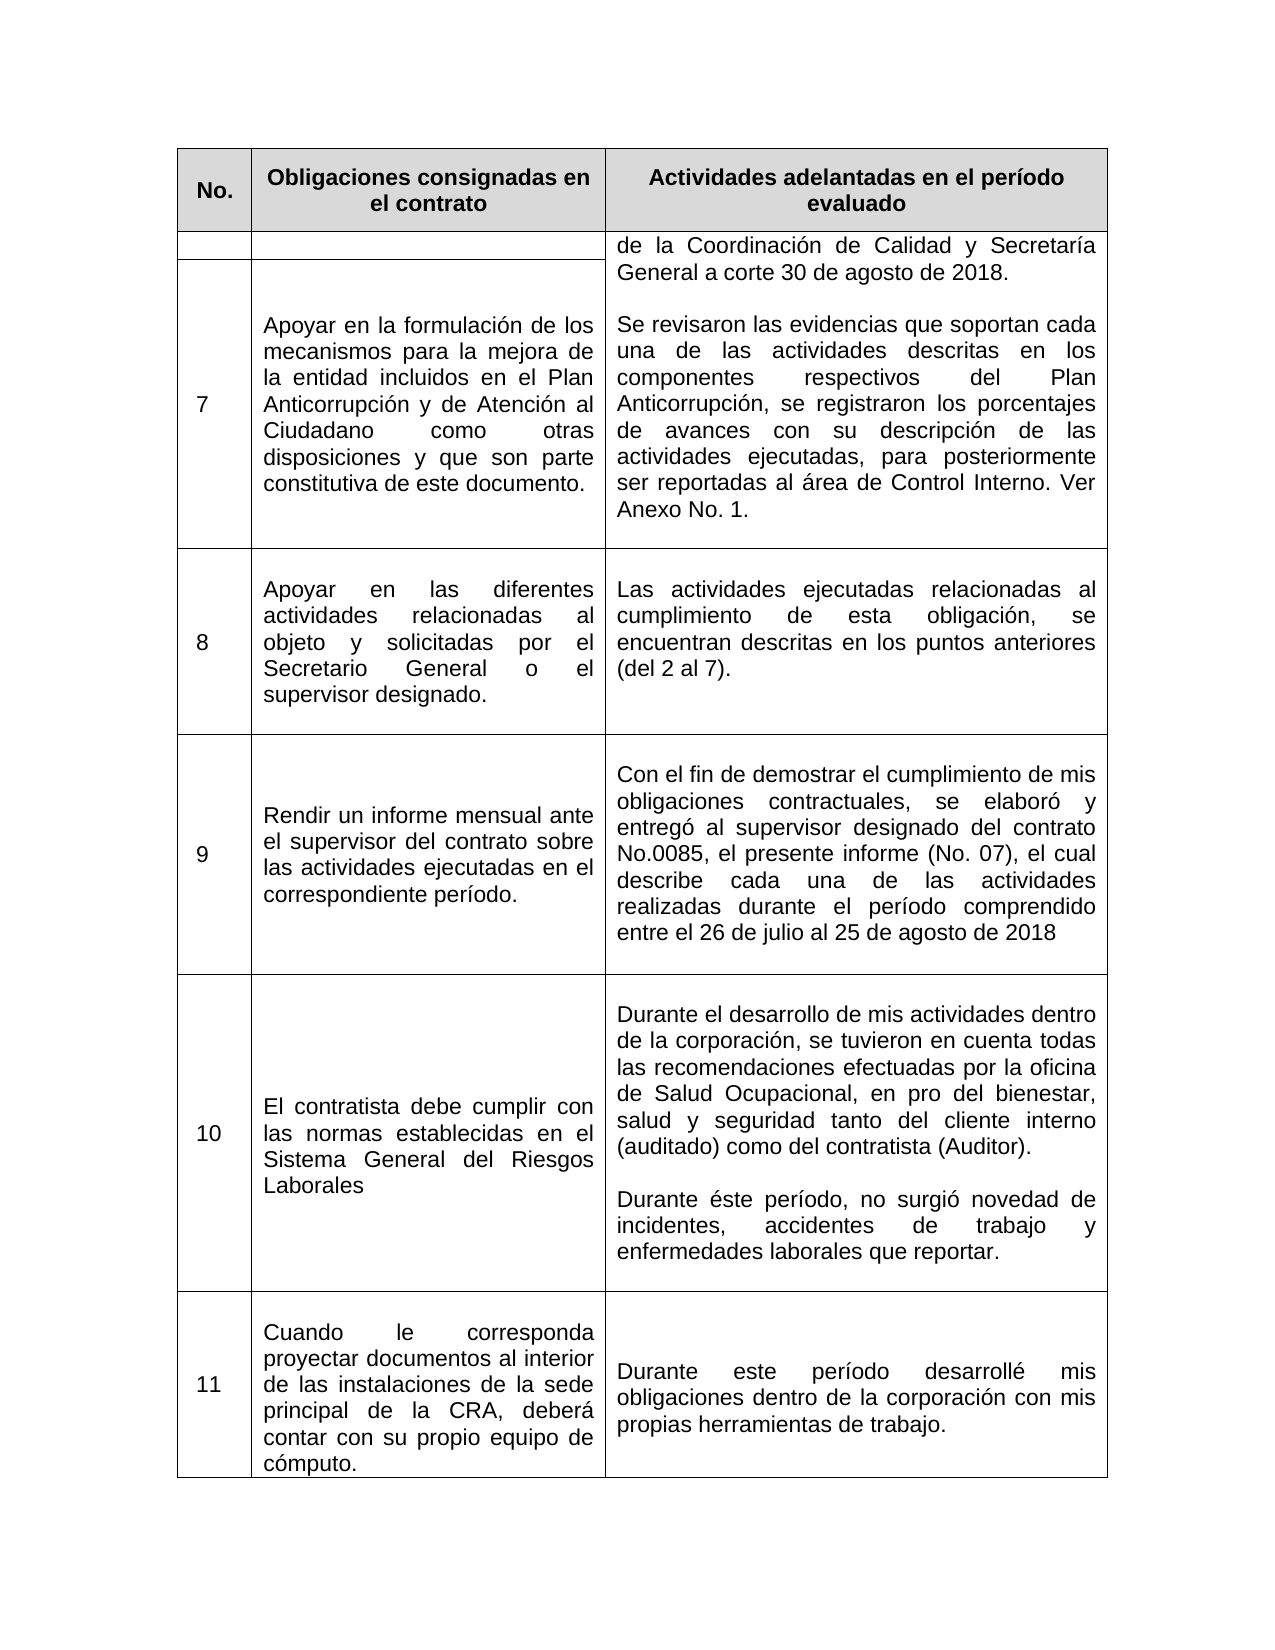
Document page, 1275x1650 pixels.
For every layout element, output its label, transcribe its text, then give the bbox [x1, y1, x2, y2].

table_cell 6 [178, 232, 251, 258]
table_cell Apoyar en la formulación de los mecanismos para la mejora de la entidad incluidos en el Plan Anticorrupción y de Atención al Ciudadano como otras disposiciones y que son parte constitutiva de este documento. [252, 260, 605, 548]
table_cell Apoyar en las diferentes actividades relacionadas al objeto y solicitadas por el Secretario General o el supervisor designado. [252, 549, 605, 734]
table_header Actividades adelantadas en el período evaluado [606, 149, 1107, 231]
table_cell 8 [178, 549, 251, 734]
table_cell Durante el desarrollo de mis actividades dentro de la corporación, se tuvieron en cuenta todas las recomendaciones efectuadas por la oficina de Salud Ocupacional, en pro del bienestar, salud y seguridad tanto del cliente interno (auditado) como del contratista (Auditor). Durante éste período, no surgió novedad de incidentes, accidentes de trabajo y enfermedades laborales que reportar. [606, 975, 1107, 1291]
table_cell Cuando le corresponda proyectar documentos al interior de las instalaciones de la sede principal de la CRA, deberá contar con su propio equipo de cómputo. [252, 1292, 605, 1477]
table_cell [606, 232, 1107, 548]
table_cell Las actividades ejecutadas relacionadas al cumplimiento de esta obligación, se encuentran descritas en los puntos anteriores (del 2 al 7). [606, 549, 1107, 734]
table_cell Durante este período desarrollé mis obligaciones dentro de la corporación con mis propias herramientas de trabajo. [606, 1292, 1107, 1477]
table_cell 7 [178, 260, 251, 548]
table_cell 10 [178, 975, 251, 1291]
table_cell Rendir un informe mensual ante el supervisor del contrato sobre las actividades ejecutadas en el correspondiente período. [252, 735, 605, 974]
table_cell El contratista debe cumplir con las normas establecidas en el Sistema General del Riesgos Laborales [252, 975, 605, 1291]
table_cell 9 [178, 735, 251, 974]
table_header Obligaciones consignadas en el contrato [252, 149, 605, 231]
table_header No. [178, 149, 251, 231]
table_cell 11 [178, 1292, 251, 1477]
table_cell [252, 232, 605, 258]
table_cell Con el fin de demostrar el cumplimiento de mis obligaciones contractuales, se elaboró y entregó al supervisor designado del contrato No.0085, el presente informe (No. 07), el cual describe cada una de las actividades realizadas durante el período comprendido entre el 26 de julio al 25 de agosto de 2018 [606, 735, 1107, 974]
